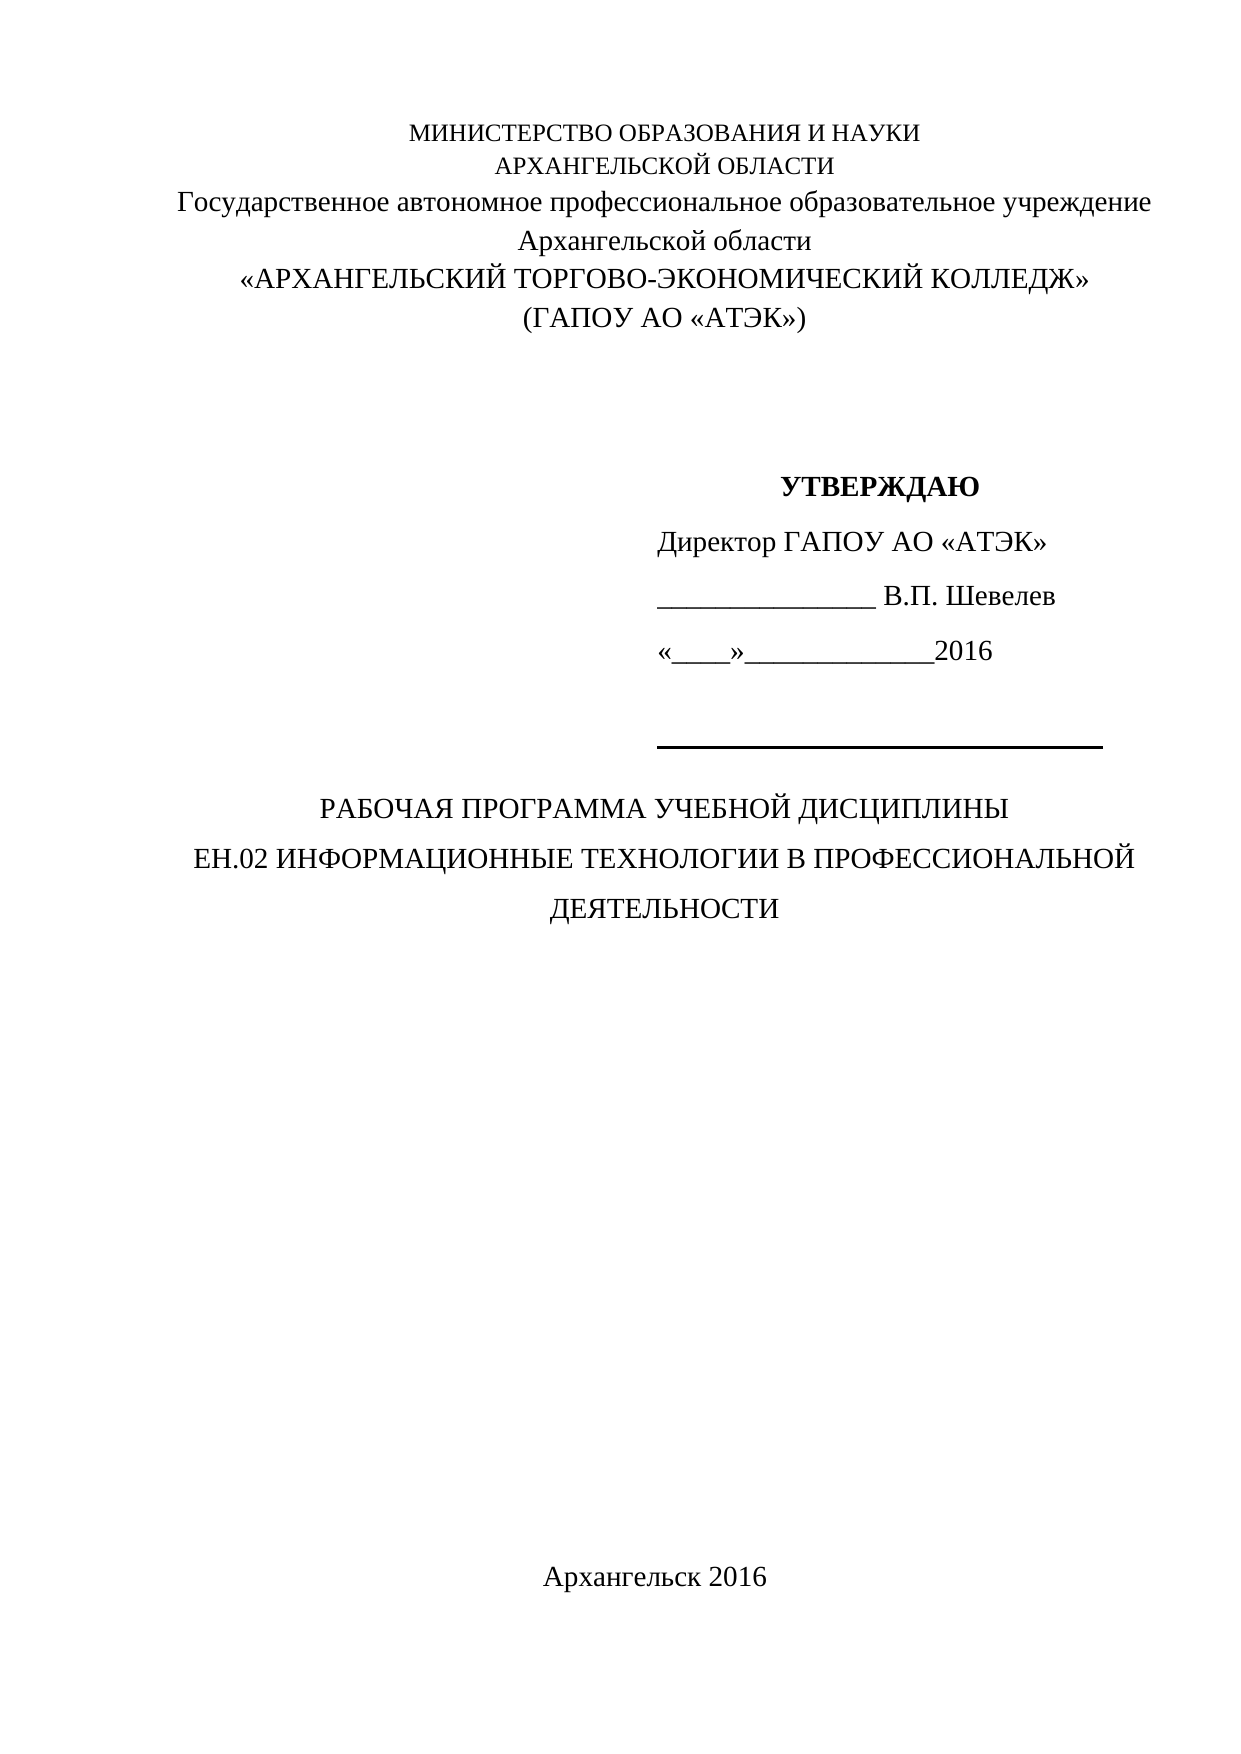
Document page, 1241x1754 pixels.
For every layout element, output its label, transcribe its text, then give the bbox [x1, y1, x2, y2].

text (ГАПОУ АО «АТЭК») [148, 300, 1181, 333]
text Государственное автономное профессиональное образовательное учреждение Архангельской области [148, 184, 1181, 256]
text «Архангельский торгово-экономический колледж» [148, 261, 1181, 295]
text ЕН.02 Информационные технологии в профессиональной деятельности [148, 841, 1181, 925]
text Министерство образования и науки [148, 118, 1181, 147]
text РАБОЧАЯ ПРОГРАММА УЧЕБНОЙ ДИСЦИПЛИНЫ [148, 791, 1181, 824]
text Архангельской области [148, 151, 1181, 180]
text Архангельск 2016 [133, 1559, 1177, 1592]
